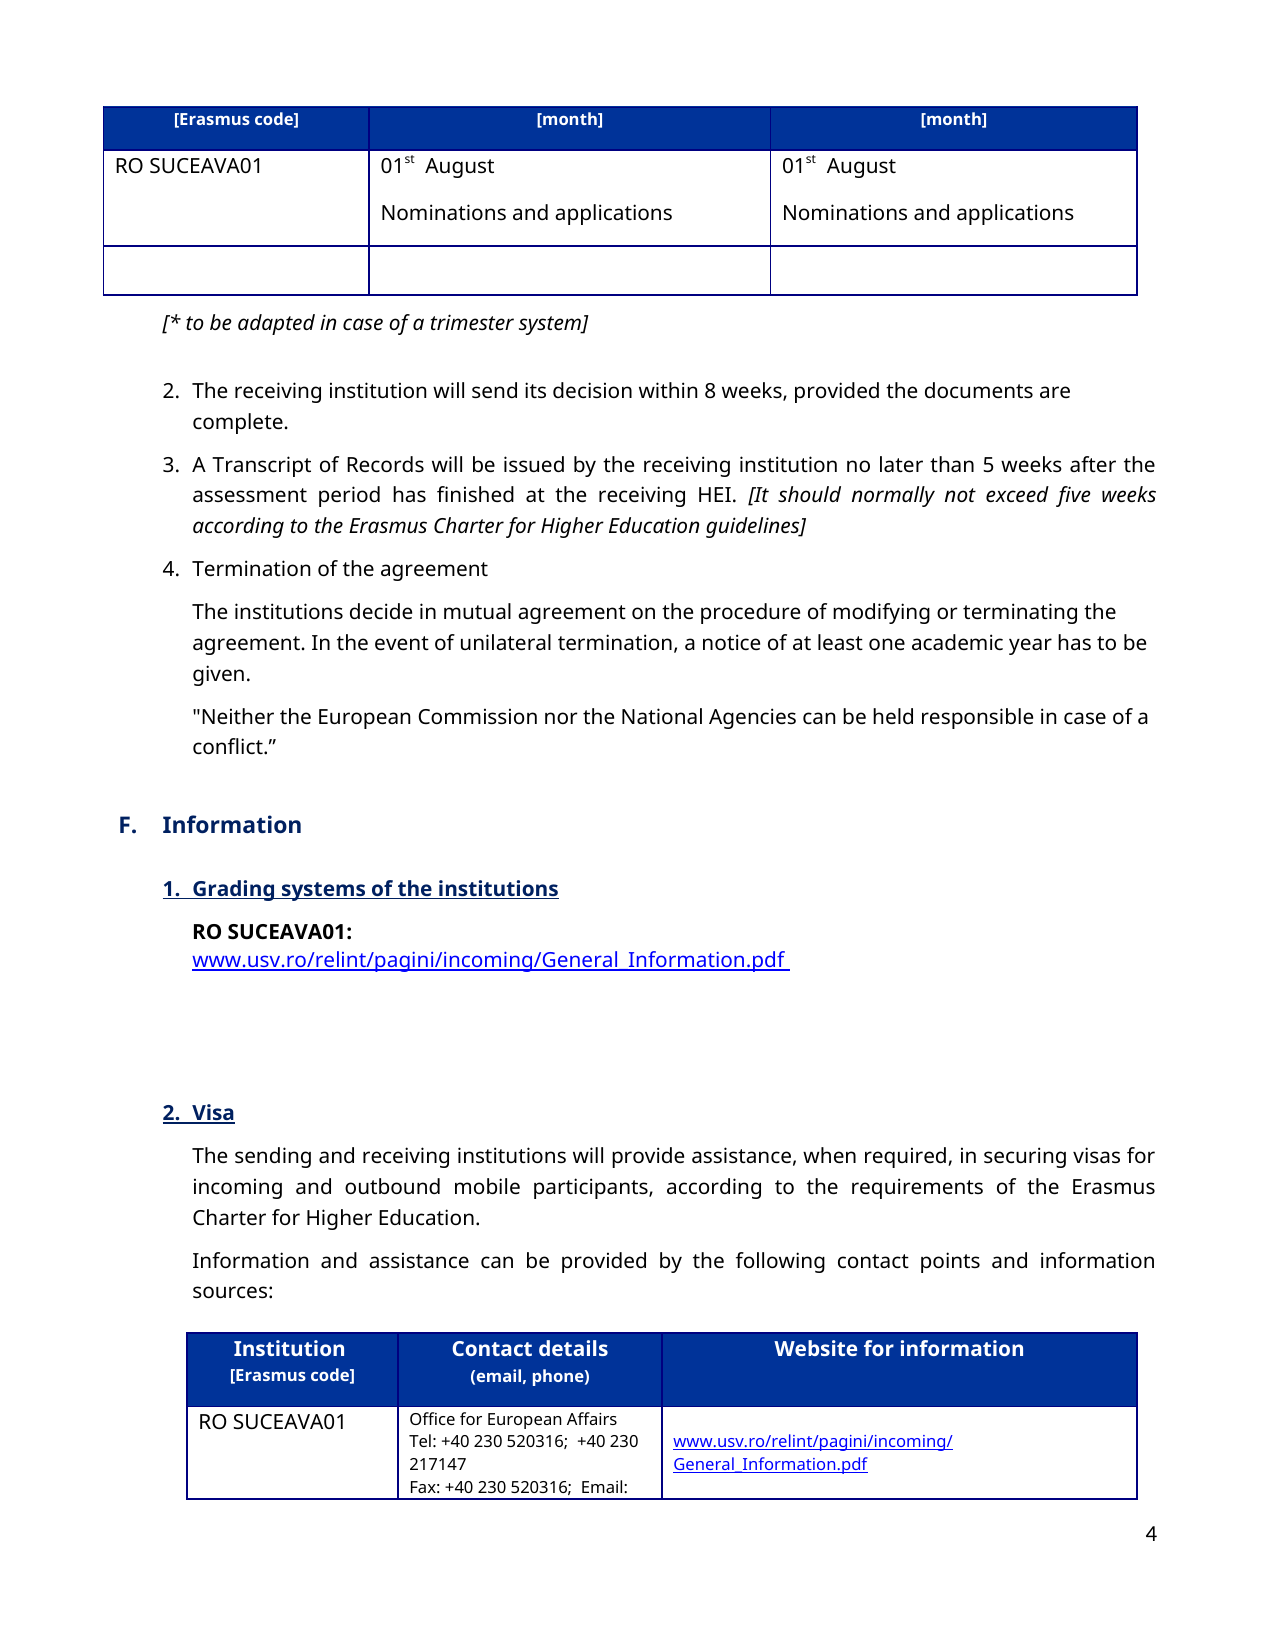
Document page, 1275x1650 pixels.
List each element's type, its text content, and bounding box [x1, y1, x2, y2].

table_cell 01st August Nominations and applications [771, 151, 1136, 245]
list 2. Visa [162, 1098, 1157, 1127]
text RO SUCEAVA01: [118, 917, 1157, 945]
table_header Contact details (email, phone) [399, 1334, 661, 1406]
text 2. The receiving institution will send its decision within 8 weeks, provided the documents are complete. [162, 376, 1157, 435]
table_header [104, 108, 368, 149]
text www.usv.ro/relint/pagini/incoming/General_Information.pdf [192, 945, 1157, 974]
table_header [771, 108, 1136, 149]
text "Neither the European Commission nor the National Agencies can be held responsible in case of a conflict.” [162, 702, 1157, 761]
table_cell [663, 1407, 1136, 1498]
table_cell RO SUCEAVA01 [104, 151, 368, 245]
text 3. A Transcript of Records will be issued by the receiving institution no later than 5 weeks after the assessment period has finished at the receiving HEI. [It should normally not exceed five weeks according to the Erasmus Charter for Higher Education guidelines] [162, 450, 1157, 539]
text The institutions decide in mutual agreement on the procedure of modifying or terminating the agreement. In the event of unilateral termination, a notice of at least one academic year has to be given. [162, 597, 1157, 687]
text 4. Termination of the agreement [162, 554, 1157, 583]
table_cell [771, 247, 1136, 294]
list F. Information [118, 809, 1157, 841]
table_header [370, 108, 770, 149]
text [* to be adapted in case of a trimester system] [162, 308, 1157, 336]
list 1. Grading systems of the institutions [162, 874, 1157, 902]
table_cell RO SUCEAVA01 [188, 1407, 397, 1498]
table_cell [370, 247, 770, 294]
list The sending and receiving institutions will provide assistance, when required, in securing visas for incoming and outbound mobile participants, according to the requirements of the Erasmus Charter for Higher Education. [192, 1141, 1157, 1231]
list Information and assistance can be provided by the following contact points and information sources: [192, 1246, 1157, 1305]
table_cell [399, 1407, 661, 1498]
table_cell [104, 247, 368, 294]
table_header Institution [Erasmus code] [188, 1334, 397, 1406]
table_header Website for information [663, 1334, 1136, 1406]
table_cell 01st August Nominations and applications [370, 151, 770, 245]
